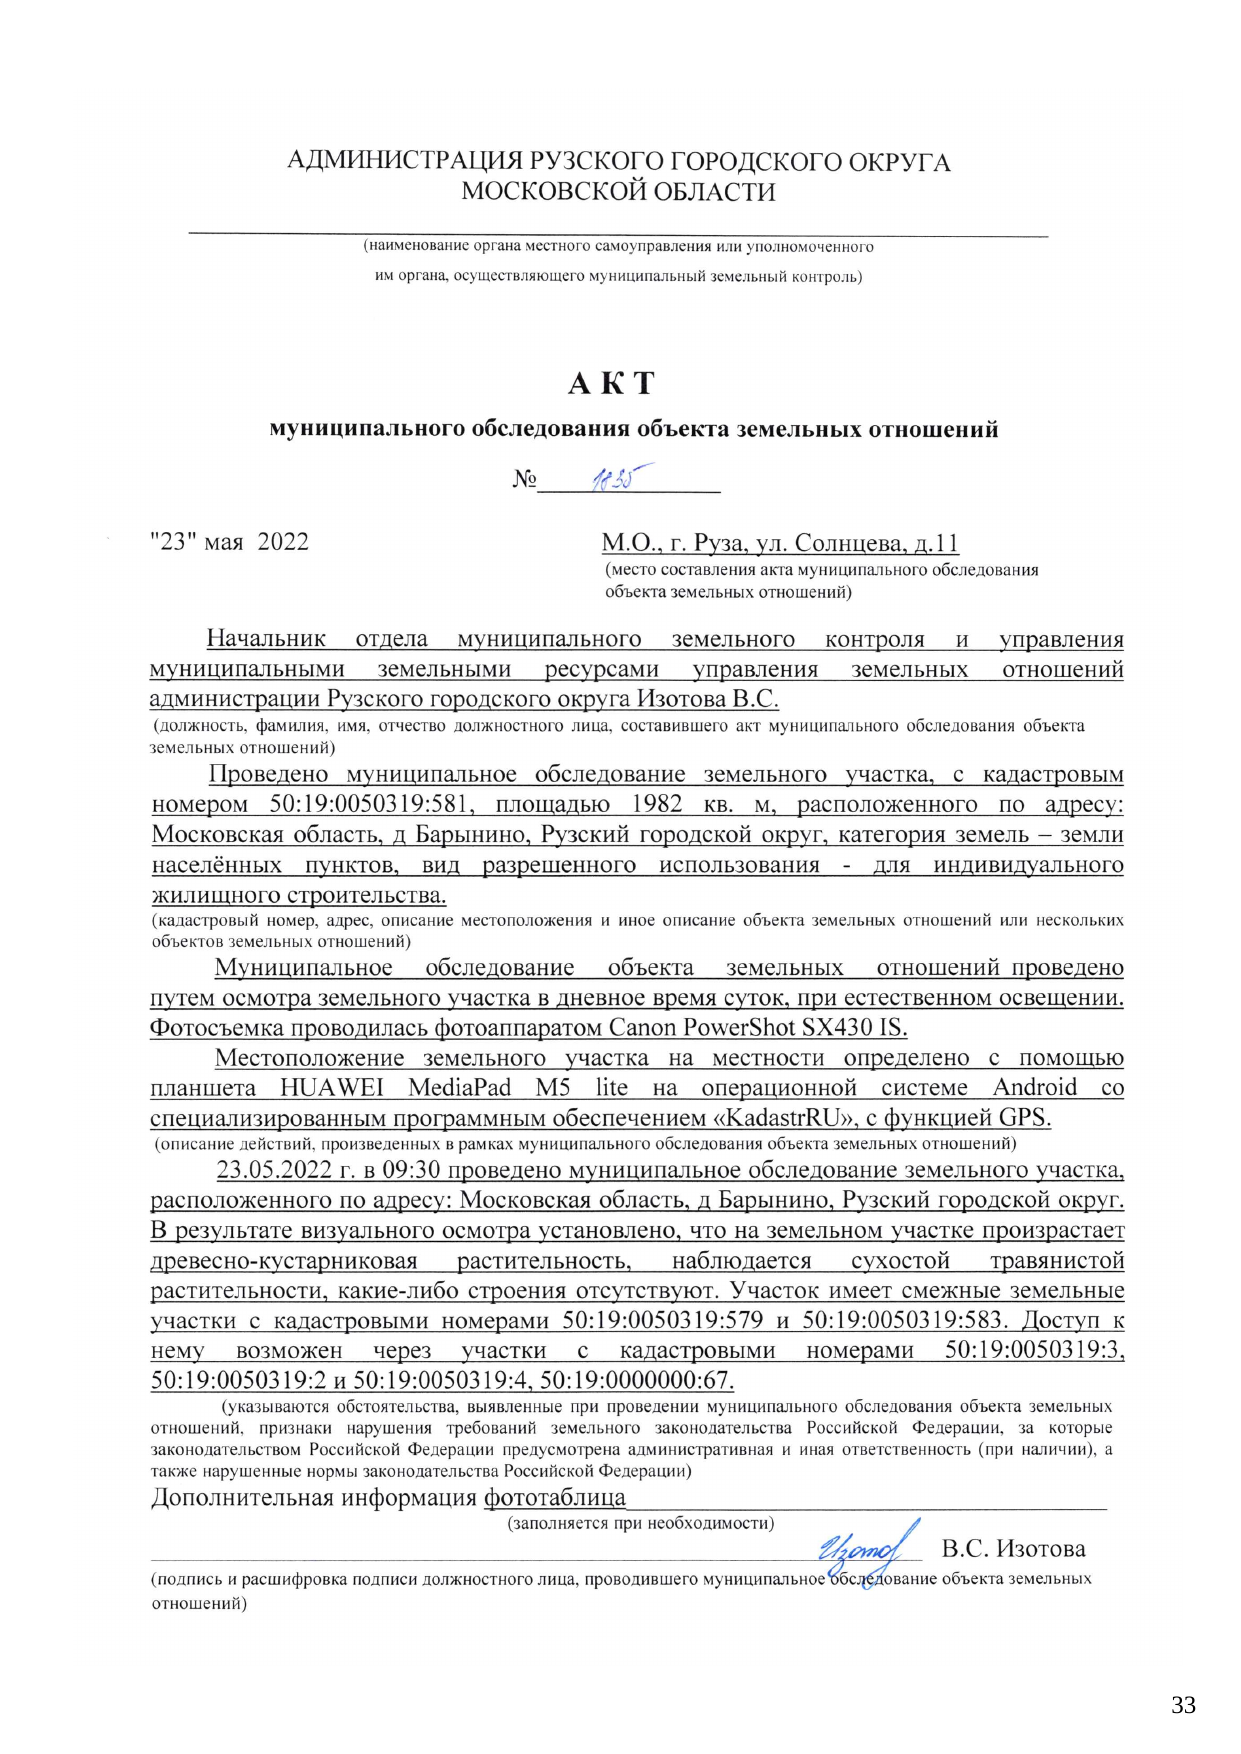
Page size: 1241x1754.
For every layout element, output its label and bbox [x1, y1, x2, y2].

picture [73, 88, 1183, 1666]
